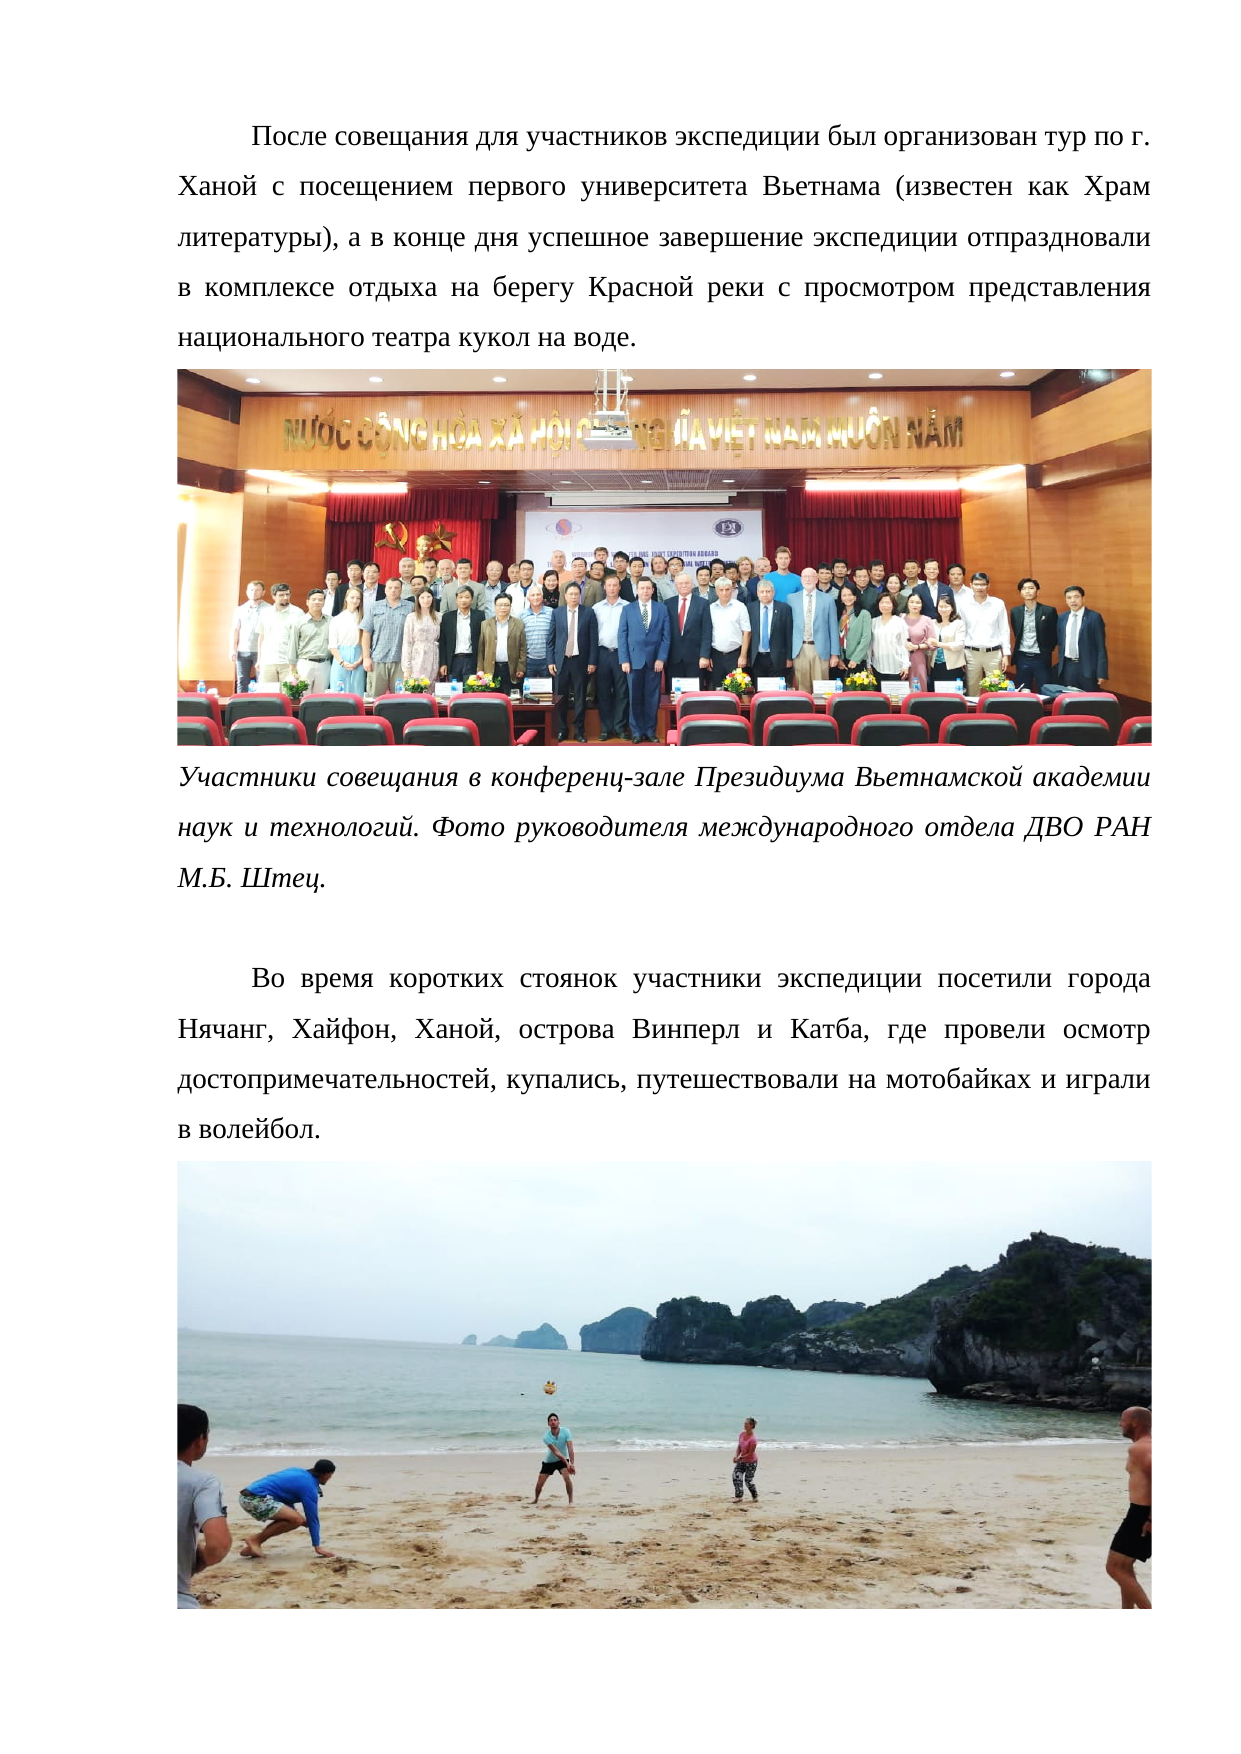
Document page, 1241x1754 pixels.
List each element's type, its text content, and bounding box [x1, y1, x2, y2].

text После совещания для участников экспедиции был организован тур по г. Ханой с посещением первого университета Вьетнама (известен как Храм литературы), а в конце дня успешное завершение экспедиции отпраздновали в комплексе отдыха на берегу Красной реки с просмотром представления национального театра кукол на воде. [177, 118, 1152, 353]
picture [177, 1161, 1152, 1609]
text Во время коротких стоянок участники экспедиции посетили города Нячанг, Хайфон, Ханой, острова Винперл и Катба, где провели осмотр достопримечательностей, купались, путешествовали на мотобайках и играли в волейбол. [177, 961, 1152, 1145]
text Участники совещания в конференц-зале Президиума Вьетнамской академии наук и технологий. Фото руководителя международного отдела ДВО РАН М.Б. Штец. [177, 759, 1152, 893]
picture [177, 369, 1152, 746]
